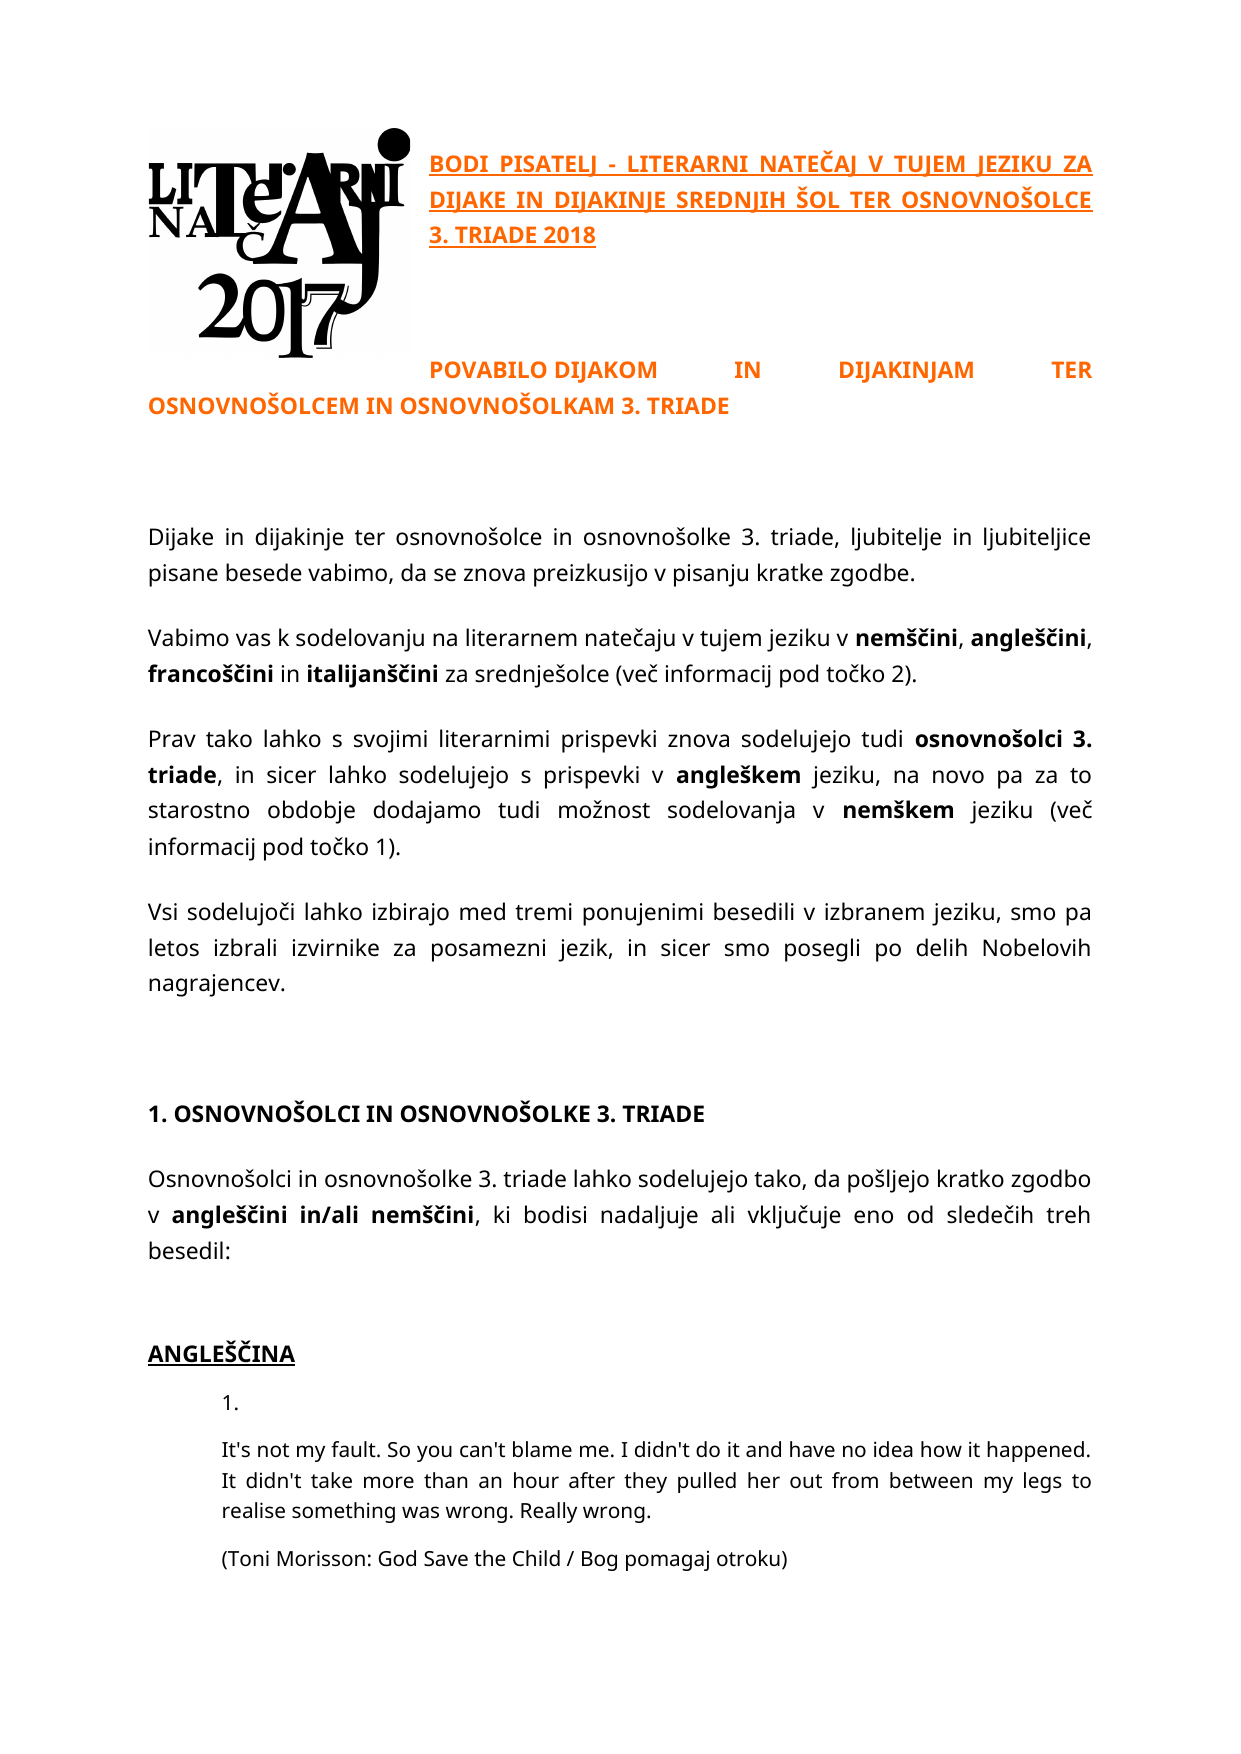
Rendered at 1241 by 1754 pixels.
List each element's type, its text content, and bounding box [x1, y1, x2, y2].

text (Toni Morisson: God Save the Child / Bog pomagaj otroku) [148, 1544, 1093, 1572]
text Prav tako lahko s svojimi literarnimi prispevki znova sodelujejo tudi osnovnošolci 3. triade, in sicer lahko sodelujejo s prispevki v angleškem jeziku, na novo pa za to starostno obdobje dodajamo tudi možnost sodelovanja v nemškem jeziku (več informacij pod točko 1). [148, 723, 1093, 862]
text BODI PISATELJ - LITERARNI NATEČAJ V TUJEM JEZIKU ZA DIJAKE IN DIJAKINJE SREDNJIH ŠOL TER OSNOVNOŠOLCE 3. TRIADE 2018 [411, 148, 1093, 251]
text POVABILO DIJAKOM IN DIJAKINJAM TER OSNOVNOŠOLCEM IN OSNOVNOŠOLKAM 3. TRIADE [148, 284, 1093, 422]
picture [147, 128, 411, 358]
text Osnovnošolci in osnovnošolke 3. triade lahko sodelujejo tako, da pošljejo kratko zgodbo v angleščini in/ali nemščini, ki bodisi nadaljuje ali vključuje eno od sledečih treh besedil: [148, 1163, 1093, 1266]
text Vabimo vas k sodelovanju na literarnem natečaju v tujem jeziku v nemščini, angleščini, francoščini in italijanščini za srednješolce (več informacij pod točko 2). [148, 622, 1093, 689]
text 1. OSNOVNOŠOLCI IN OSNOVNOŠOLKE 3. TRIADE [148, 1098, 1093, 1129]
text 1. [148, 1388, 1093, 1416]
text It's not my fault. So you can't blame me. I didn't do it and have no idea how it happened. It didn't take more than an hour after they pulled her out from between my legs to realise something was wrong. Really wrong. [221, 1435, 1093, 1525]
text ANGLEŠČINA [148, 1338, 1093, 1369]
text Dijake in dijakinje ter osnovnošolce in osnovnošolke 3. triade, ljubitelje in ljubiteljice pisane besede vabimo, da se znova preizkusijo v pisanju kratke zgodbe. [148, 521, 1093, 588]
text Vsi sodelujoči lahko izbirajo med tremi ponujenimi besedili v izbranem jeziku, smo pa letos izbrali izvirnike za posamezni jezik, in sicer smo posegli po delih Nobelovih nagrajencev. [148, 896, 1093, 999]
